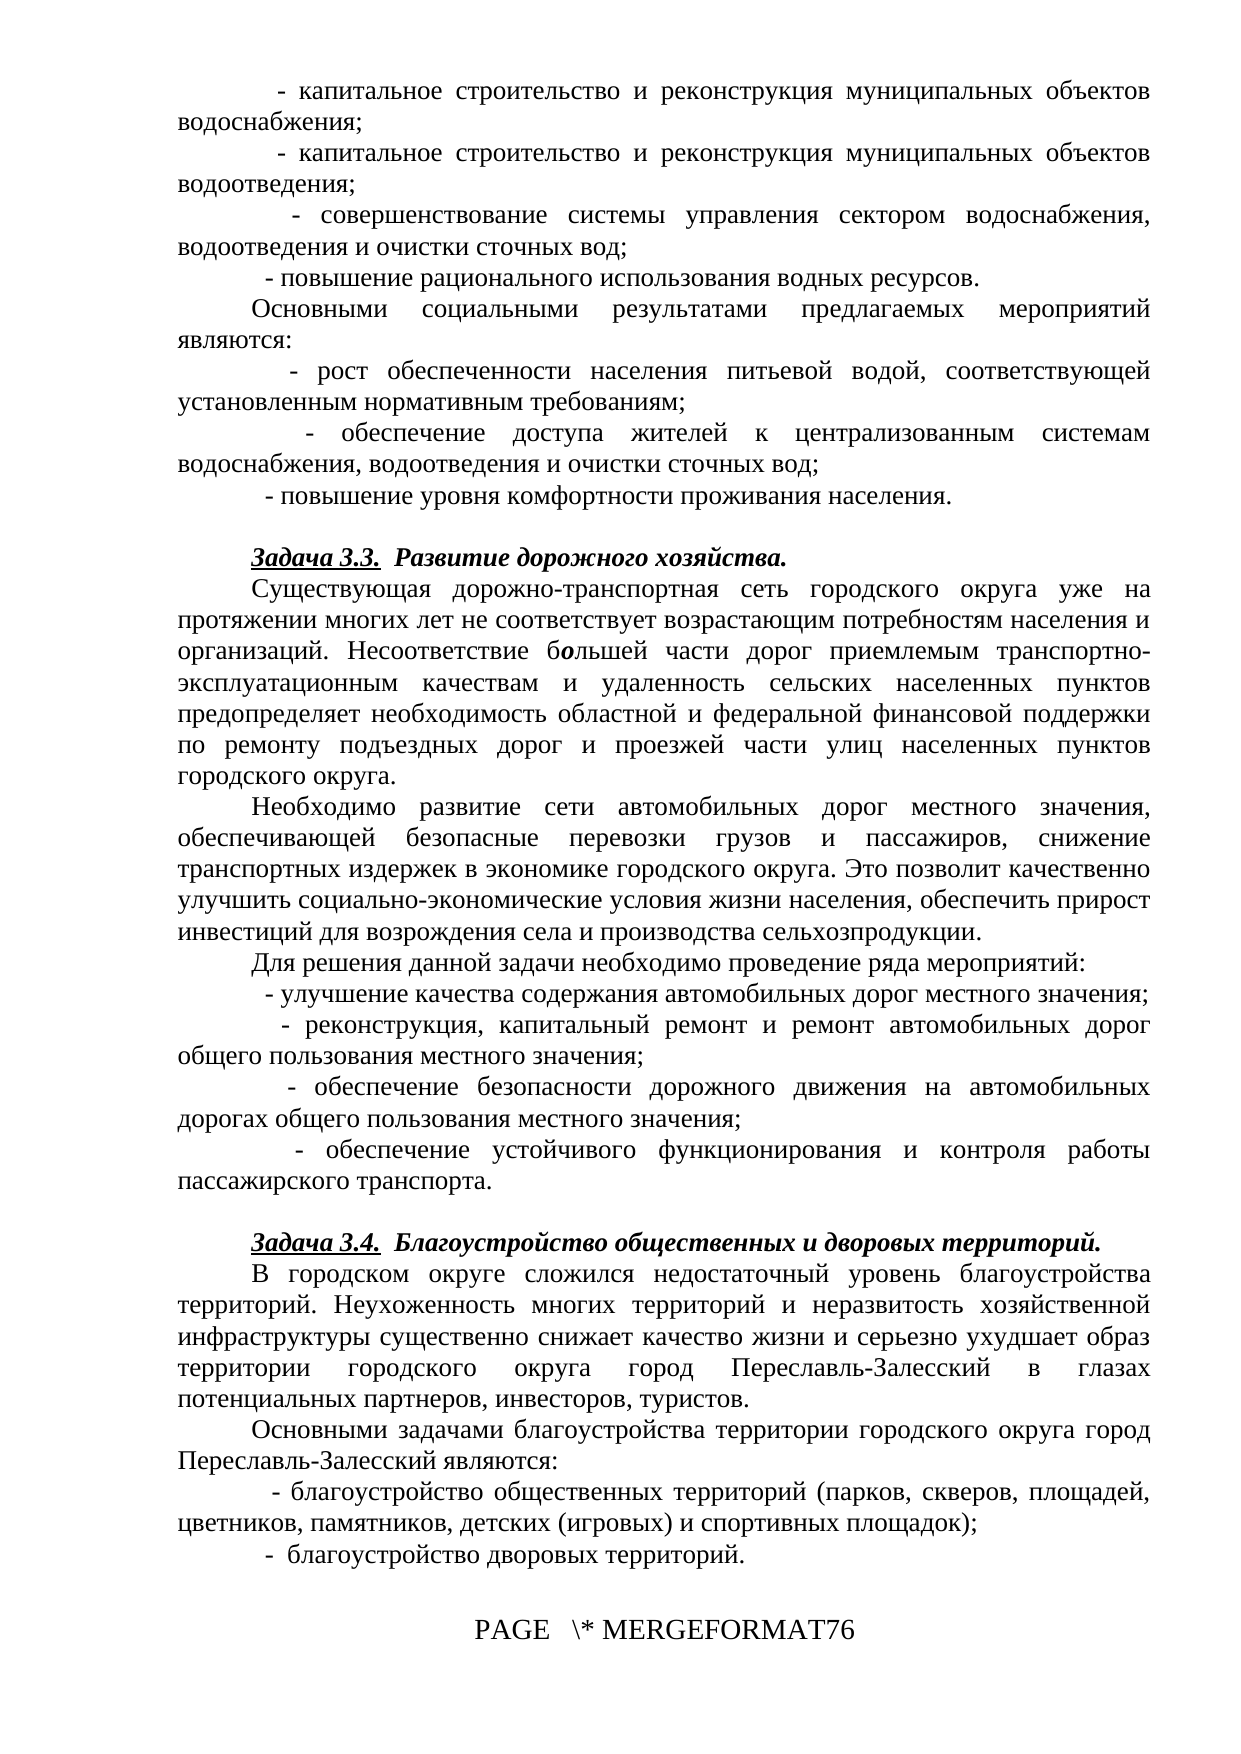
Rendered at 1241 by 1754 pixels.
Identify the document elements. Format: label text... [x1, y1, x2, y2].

text Для решения данной задачи необходимо проведение ряда мероприятий: [177, 946, 1152, 977]
text - совершенствование системы управления сектором водоснабжения, водоотведения и очистки сточных вод; [177, 198, 1152, 261]
text - обеспечение доступа жителей к централизованным системам водоснабжения, водоотведения и очистки сточных вод; [177, 416, 1152, 479]
text - реконструкция, капитальный ремонт и ремонт автомобильных дорог общего пользования местного значения; [177, 1008, 1152, 1071]
text - капитальное строительство и реконструкция муниципальных объектов водоотведения; [177, 136, 1152, 198]
text - рост обеспеченности населения питьевой водой, соответствующей установленным нормативным требованиям; [177, 354, 1152, 416]
text Основными задачами благоустройства территории городского округа город Переславль-Залесский являются: [177, 1413, 1152, 1475]
text В городском округе сложился недостаточный уровень благоустройства территорий. Неухоженность многих территорий и неразвитость хозяйственной инфраструктуры существенно снижает качество жизни и серьезно ухудшает образ территории городского округа город Переславль-Залесский в глазах потенциальных партнеров, инвесторов, туристов. [177, 1257, 1152, 1413]
text Задача 3.4. Благоустройство общественных и дворовых территорий. [177, 1226, 1152, 1257]
text - обеспечение устойчивого функционирования и контроля работы пассажирского транспорта. [177, 1133, 1152, 1195]
text - благоустройство дворовых территорий. [177, 1538, 1152, 1569]
text Необходимо развитие сети автомобильных дорог местного значения, обеспечивающей безопасные перевозки грузов и пассажиров, снижение транспортных издержек в экономике городского округа. Это позволит качественно улучшить социально-экономические условия жизни населения, обеспечить прирост инвестиций для возрождения села и производства сельхозпродукции. [177, 790, 1152, 946]
text - капитальное строительство и реконструкция муниципальных объектов водоснабжения; [177, 74, 1152, 136]
text Задача 3.3. Развитие дорожного хозяйства. [177, 541, 1152, 572]
text - улучшение качества содержания автомобильных дорог местного значения; [177, 977, 1152, 1008]
text - благоустройство общественных территорий (парков, скверов, площадей, цветников, памятников, детских (игровых) и спортивных площадок); [177, 1475, 1152, 1538]
text - повышение рационального использования водных ресурсов. [177, 261, 1152, 292]
text - обеспечение безопасности дорожного движения на автомобильных дорогах общего пользования местного значения; [177, 1071, 1152, 1133]
text Основными социальными результатами предлагаемых мероприятий являются: [177, 292, 1152, 354]
text Существующая дорожно-транспортная сеть городского округа уже на протяжении многих лет не соответствует возрастающим потребностям населения и организаций. Несоответствие большей части дорог приемлемым транспортно-эксплуатационным качествам и удаленность сельских населенных пунктов предопределяет необходимость областной и федеральной финансовой поддержки по ремонту подъездных дорог и проезжей части улиц населенных пунктов городского округа. [177, 572, 1152, 790]
text - повышение уровня комфортности проживания населения. [177, 479, 1152, 510]
